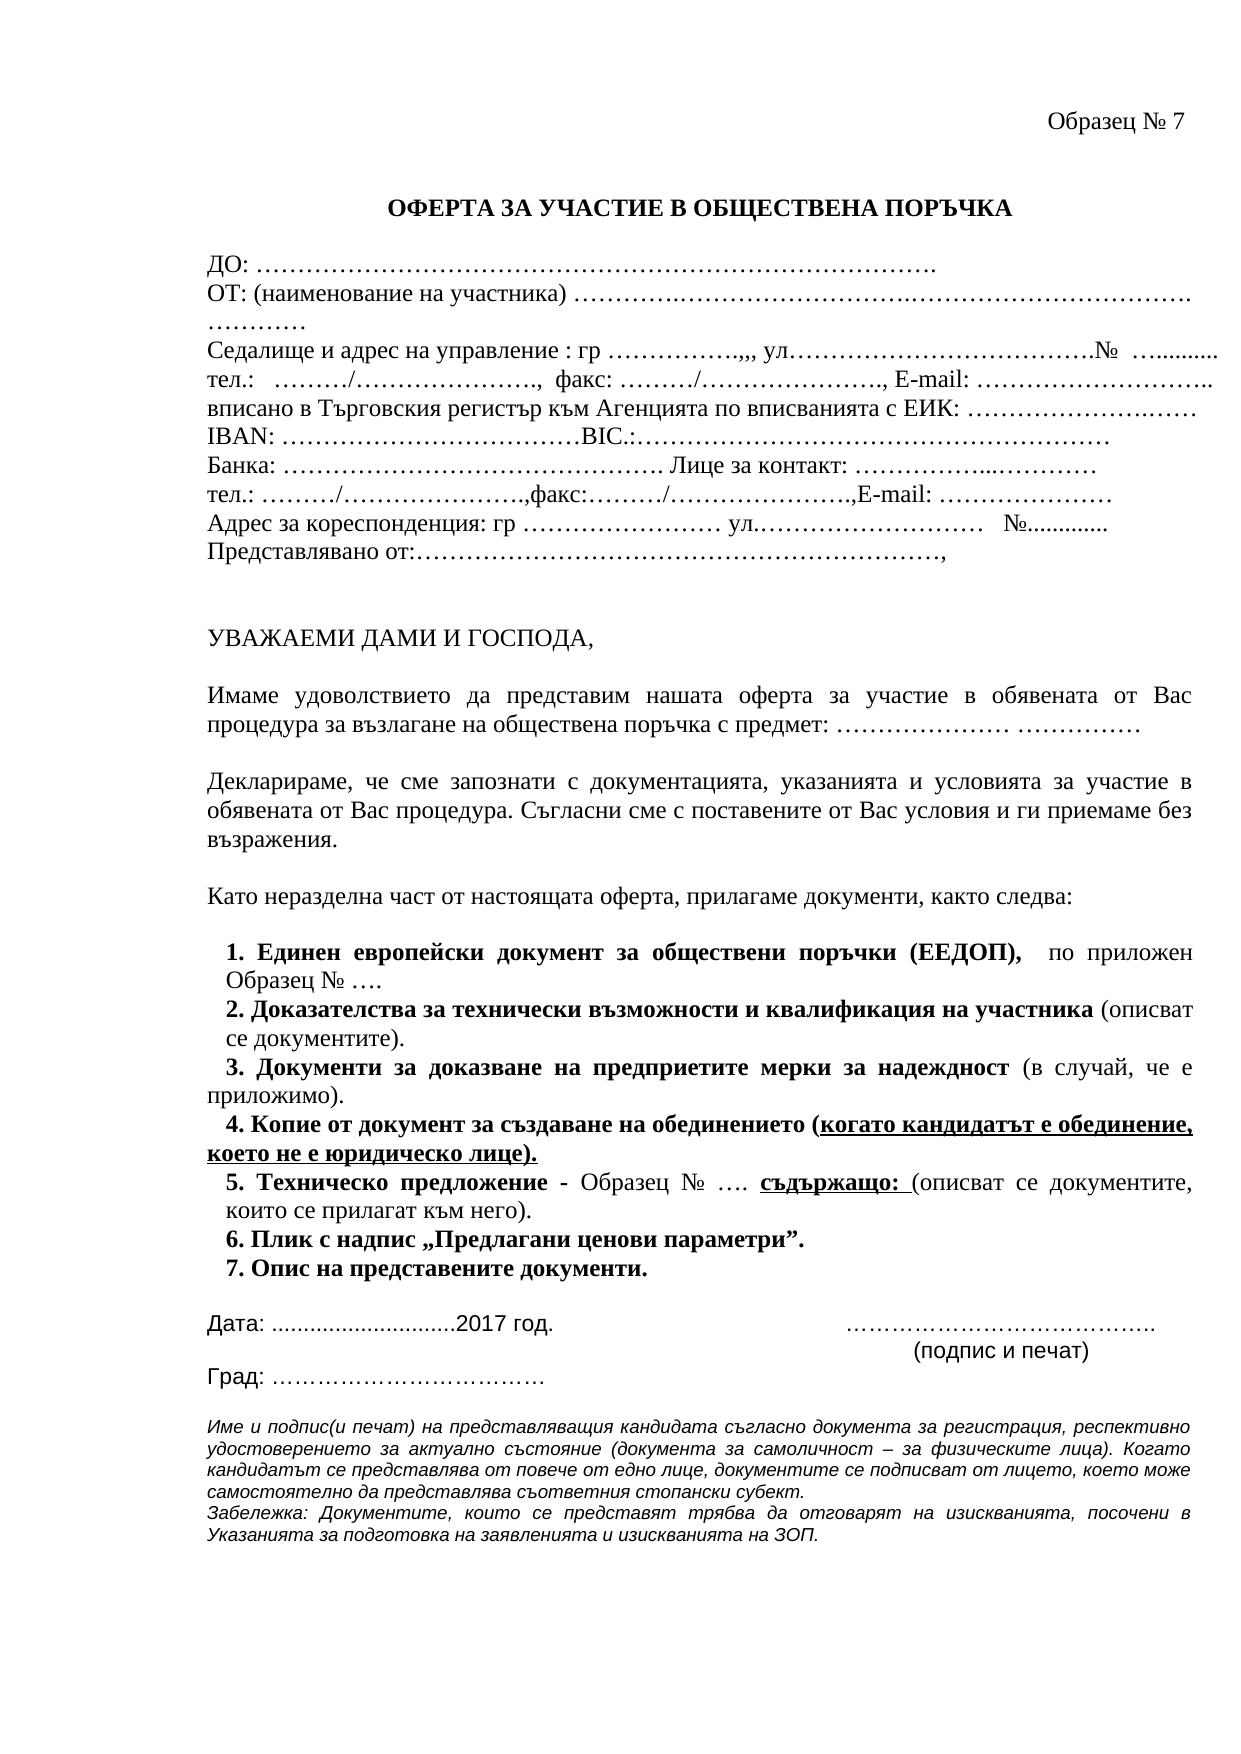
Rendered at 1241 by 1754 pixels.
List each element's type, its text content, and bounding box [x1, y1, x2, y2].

text Забележка: Документите, които се представят трябва да отговарят на изискванията, посочени в Указанията за подготовка на заявленията и изискванията на ЗОП. [207, 1502, 1193, 1545]
text Представлявано от:………………………………………………………, [207, 536, 1193, 565]
text Декларираме, че сме запознати с документацията, указанията и условията за участие в обявената от Вас процедура. Съгласни сме с поставените от Вас условия и ги приемаме без възражения. [207, 766, 1193, 853]
text 3. Документи за доказване на предприетите мерки за надеждност (в случай, че е приложимо). [207, 1052, 1193, 1109]
text 1. Единен европейски документ за обществени поръчки (ЕЕДОП), по приложен Образец № …. [226, 937, 1193, 994]
text IBAN: ………………………………BIC.:………………………………………………… [207, 421, 1193, 450]
text ОФЕРТА ЗА УЧАСТИЕ В ОБЩЕСТВЕНА ПОРЪЧКА [207, 193, 1193, 221]
text (подпис и печат) [207, 1337, 1193, 1363]
text Като неразделна част от настоящата оферта, прилагаме документи, както следва: [207, 881, 1193, 910]
text Адрес за кореспонденция: гр …………………… ул.……………………… №............. [207, 508, 1193, 536]
text Име и подпис(и печат) на представляващия кандидата съгласно документа за регистрация, респективно удостоверението за актуално състояние (документа за самоличност – за физическите лица). Когато кандидатът се представлява от повече от едно лице, документите се подписват от лицето, което може самостоятелно да представлява съответния стопански субект. [207, 1416, 1193, 1502]
text тел.: ………/…………………., факс: ………/…………………., E-mail: ……………………….. [207, 364, 1240, 393]
text Образец № 7 [207, 106, 1240, 135]
text ОТ: (наименование на участника) ………….……………………….…………………………….………… [207, 278, 1193, 335]
text 2. Доказателства за технически възможности и квалификация на участника (описват се документите). [226, 994, 1193, 1052]
text 5. Техническо предложение - Образец № …. съдържащо: (описват се документите, които се прилагат към него). [226, 1167, 1193, 1224]
text Град: ……………………………… [207, 1363, 1193, 1389]
text вписано в Търговския регистър към Агенцията по вписванията с ЕИК: ………………….…… [207, 393, 1240, 421]
text 7. Опис на представените документи. [207, 1253, 1193, 1282]
text ДО: ………………………………………………………………………. [207, 249, 1193, 278]
text Имаме удоволствието да представим нашата оферта за участие в обявената от Вас процедура за възлагане на обществена поръчка с предмет: ………………… …………… [207, 680, 1193, 738]
text 6. Плик с надпис „Предлагани ценови параметри”. [207, 1224, 1193, 1253]
text Банка: ………………………………………. Лице за контакт: ……………...………… [207, 450, 1193, 479]
text УВАЖАЕМИ ДАМИ И ГОСПОДА, [207, 623, 1193, 651]
text Дата: .............................2017 год. ………………………………….. [207, 1310, 1193, 1337]
text 4. Копие от документ за създаване на обединението (когато кандидатът е обединение, което не е юридическо лице). [207, 1109, 1193, 1167]
text Седалище и адрес на управление : гр …………….,,, ул……………………………….№ ….......... [207, 335, 1240, 364]
text тел.: ………/………………….,факс:………/………………….,E-mail: ………………… [207, 479, 1193, 508]
